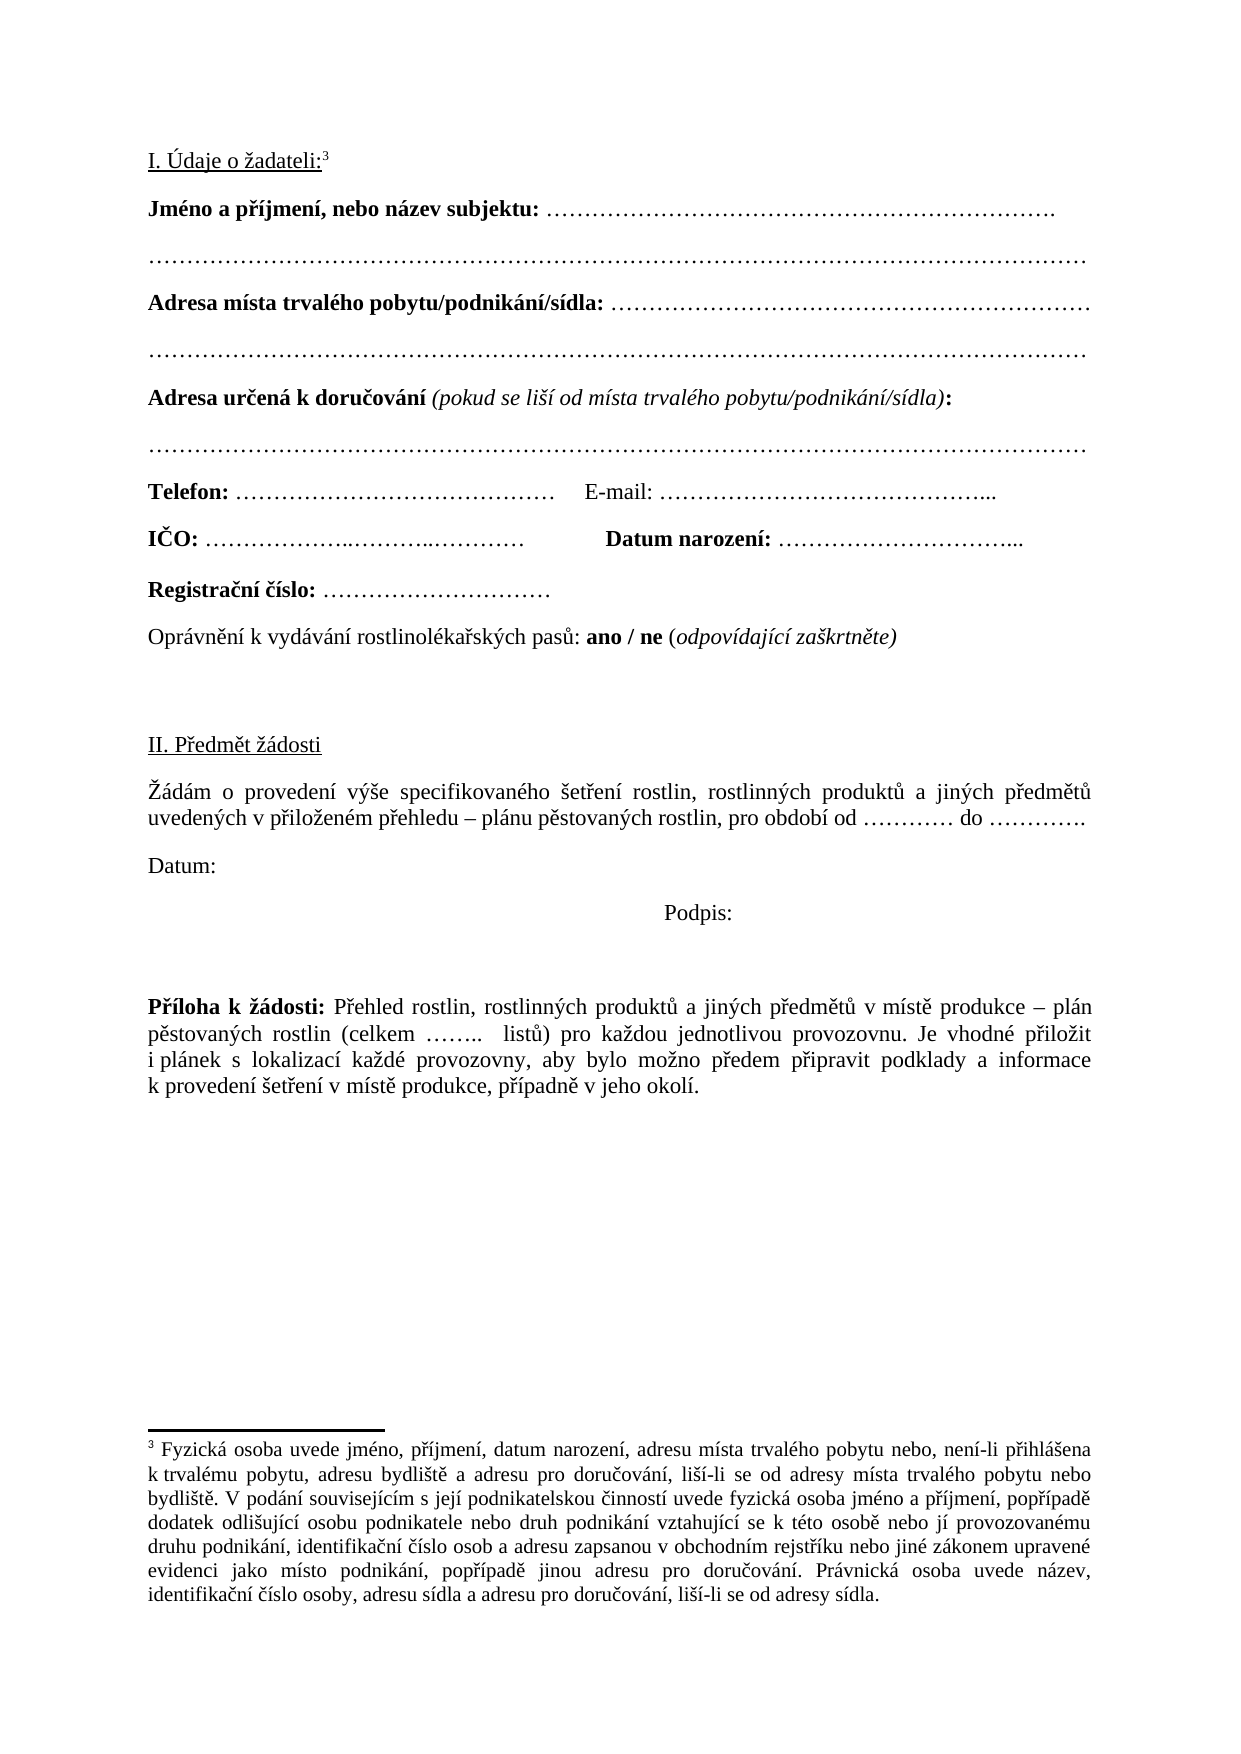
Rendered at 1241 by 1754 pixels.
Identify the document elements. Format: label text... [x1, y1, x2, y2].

text …………………………………………………………………………………………………………… [148, 431, 1093, 457]
text I. Údaje o žadateli: [148, 148, 1093, 174]
text Žádám o provedení výše specifikovaného šetření rostlin, rostlinných produktů a jiných předmětů uvedených v přiloženém přehledu – plánu pěstovaných rostlin, pro období od ………… do …………. [148, 778, 1093, 831]
text Adresa určená k doručování (pokud se liší od místa trvalého pobytu/podnikání/sídla): [148, 383, 1093, 410]
text Oprávnění k vydávání rostlinolékařských pasů: ano / ne (odpovídající zaškrtněte) [148, 623, 1093, 650]
text II. Předmět žádosti [148, 731, 1093, 757]
text Adresa místa trvalého pobytu/podnikání/sídla: ……………………………………………………… [148, 289, 1093, 316]
text Jméno a příjmení, nebo název subjektu: …………………………………………………………. [148, 195, 1093, 221]
text Datum: [148, 852, 1093, 878]
text Příloha k žádosti: Přehled rostlin, rostlinných produktů a jiných předmětů v místě produkce – plán pěstovaných rostlin (celkem …….. listů) pro každou jednotlivou provozovnu. Je vhodné přiložit i plánek s lokalizací každé provozovny, aby bylo možno předem připravit podklady a informace k provedení šetření v místě produkce, případně v jeho okolí. [148, 993, 1093, 1099]
text …………………………………………………………………………………………………………… [148, 336, 1093, 363]
text …………………………………………………………………………………………………………… [148, 242, 1093, 268]
text IČO: ………………..………..………… Datum narození: …………………………... [148, 525, 1093, 551]
text Telefon: …………………………………… E-mail: ……………………………………... [148, 478, 1093, 504]
text Registrační číslo: ………………………… [148, 576, 1093, 602]
text Podpis: [148, 899, 1093, 925]
